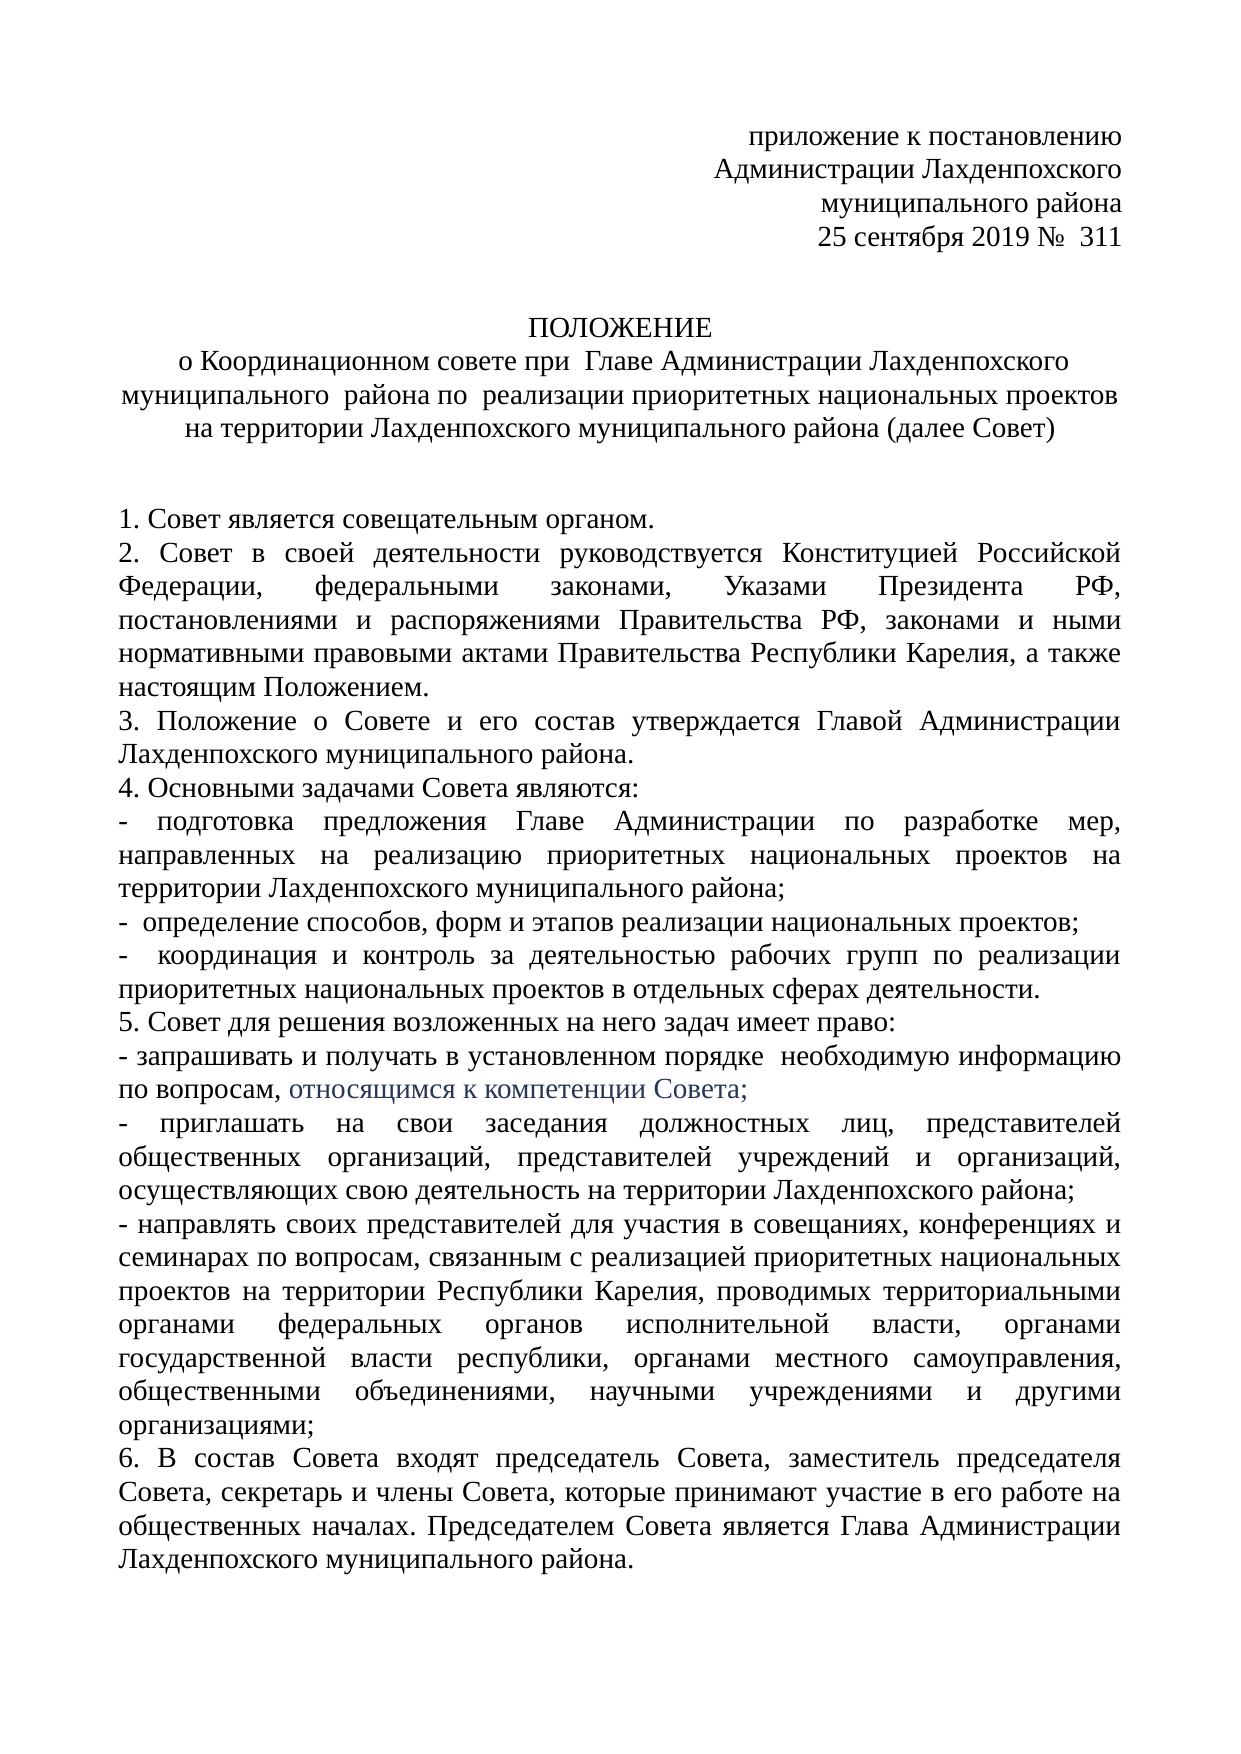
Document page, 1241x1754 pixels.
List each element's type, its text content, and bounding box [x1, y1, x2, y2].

text - определение способов, форм и этапов реализации национальных проектов; [118, 904, 1122, 937]
text 4. Основными задачами Совета являются: [118, 770, 1122, 803]
text ПОЛОЖЕНИЕ [118, 310, 1122, 343]
text 3. Положение о Совете и его состав утверждается Главой Администрации Лахденпохского муниципального района. [118, 703, 1122, 770]
text - координация и контроль за деятельностью рабочих групп по реализации приоритетных национальных проектов в отдельных сферах деятельности. [118, 937, 1122, 1004]
text о Координационном совете при Главе Администрации Лахденпохского муниципального района по реализации приоритетных национальных проектов на территории Лахденпохского муниципального района (далее Совет) [118, 343, 1122, 444]
text 2. Совет в своей деятельности руководствуется Конституцией Российской Федерации, федеральными законами, Указами Президента РФ, постановлениями и распоряжениями Правительства РФ, законами и ными нормативными правовыми актами Правительства Республики Карелия, а также настоящим Положением. [118, 535, 1122, 703]
text Администрации Лахденпохского [118, 152, 1122, 185]
text муниципального района [118, 185, 1122, 219]
text 1. Совет является совещательным органом. [118, 501, 1122, 535]
text - направлять своих представителей для участия в совещаниях, конференциях и семинарах по вопросам, связанным с реализацией приоритетных национальных проектов на территории Республики Карелия, проводимых территориальными органами федеральных органов исполнительной власти, органами государственной власти республики, органами местного самоуправления, общественными объединениями, научными учреждениями и другими организациями; [118, 1206, 1122, 1441]
text - запрашивать и получать в установленном порядке необходимую информацию по вопросам, относящимся к компетенции Совета; [118, 1038, 1122, 1105]
text 25 сентября 2019 № 311 [118, 219, 1122, 252]
text - приглашать на свои заседания должностных лиц, представителей общественных организаций, представителей учреждений и организаций, осуществляющих свою деятельность на территории Лахденпохского района; [118, 1105, 1122, 1206]
text 6. В состав Совета входят председатель Совета, заместитель председателя Совета, секретарь и члены Совета, которые принимают участие в его работе на общественных началах. Председателем Совета является Глава Администрации Лахденпохского муниципального района. [118, 1441, 1122, 1575]
text - подготовка предложения Главе Администрации по разработке мер, направленных на реализацию приоритетных национальных проектов на территории Лахденпохского муниципального района; [118, 803, 1122, 904]
text 5. Совет для решения возложенных на него задач имеет право: [118, 1004, 1122, 1038]
text приложение к постановлению [118, 118, 1122, 152]
